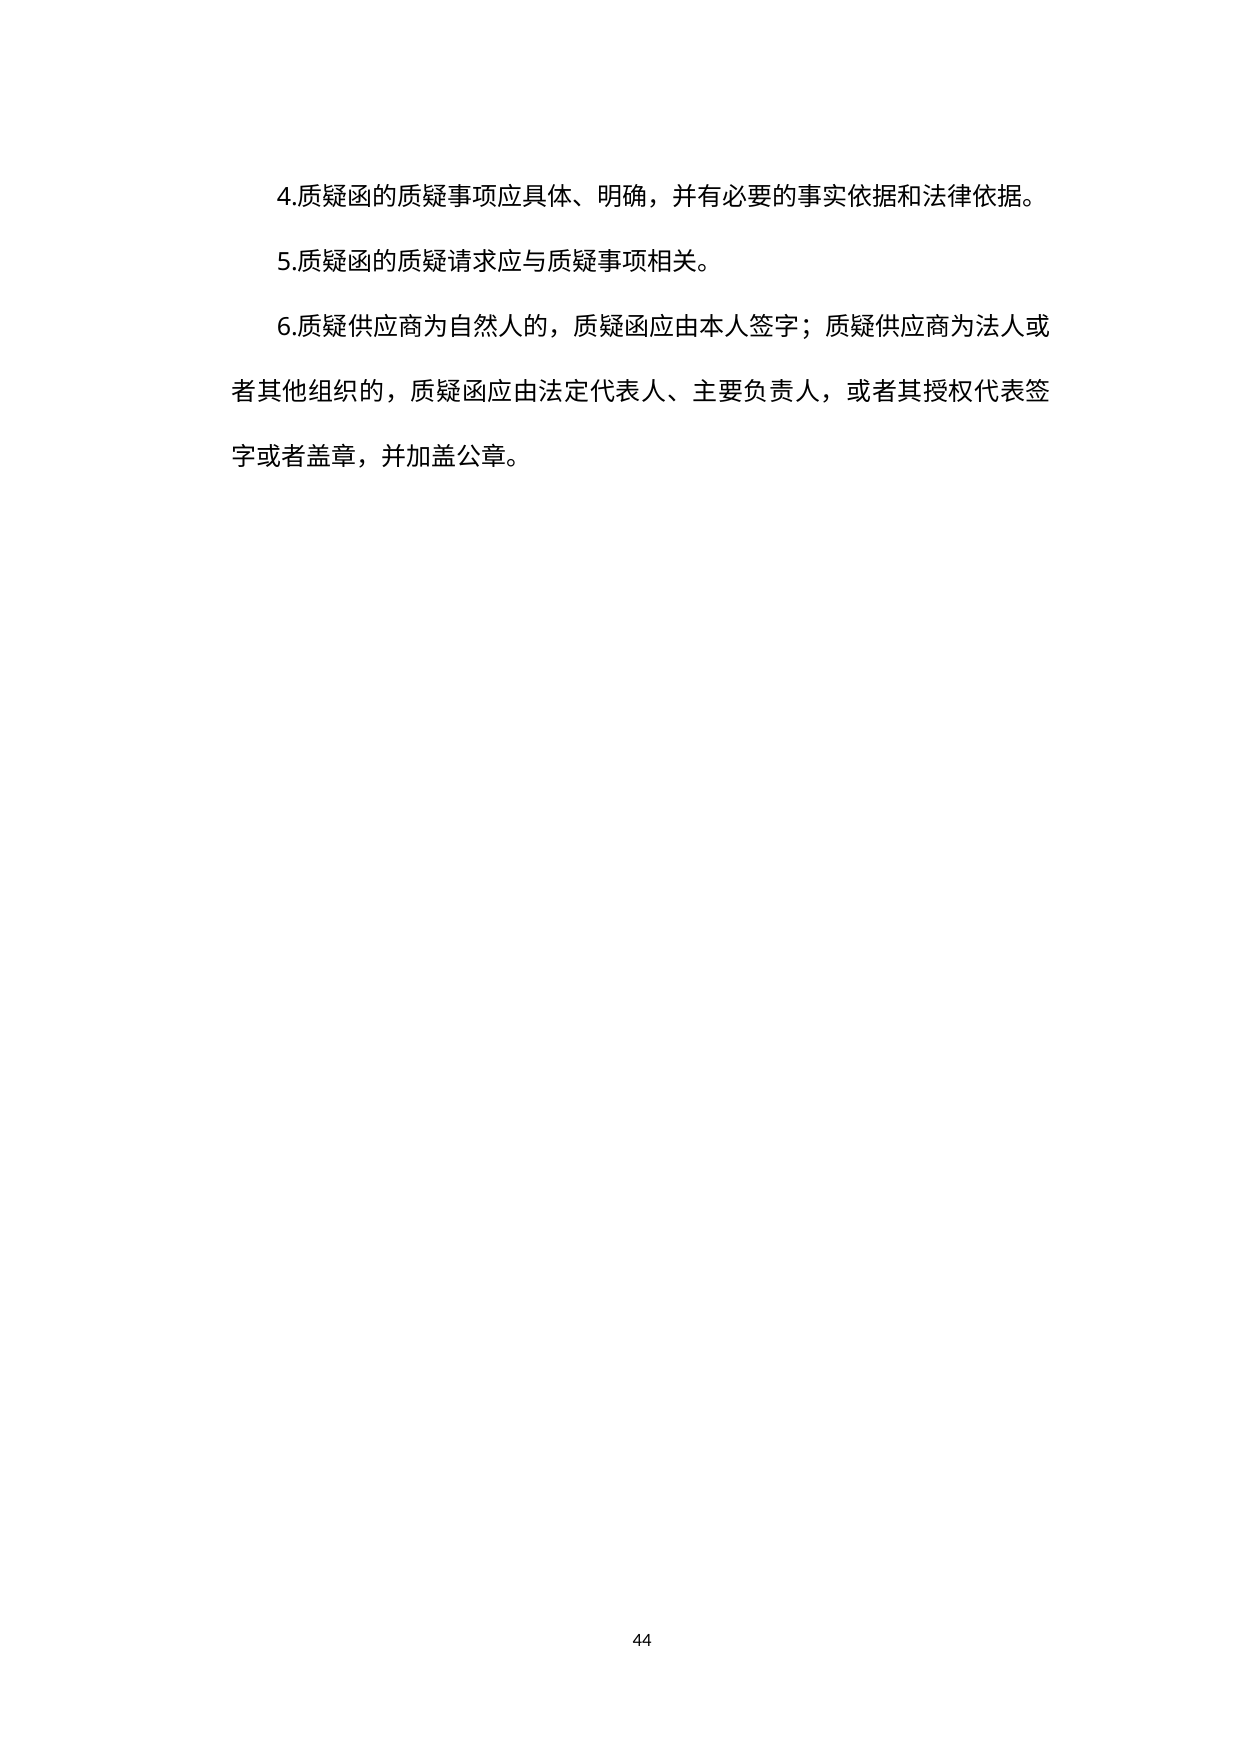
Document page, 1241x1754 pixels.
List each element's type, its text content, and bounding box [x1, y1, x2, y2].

text 4.质疑函的质疑事项应具体、明确，并有必要的事实依据和法律依据。 [231, 162, 1053, 227]
text 5.质疑函的质疑请求应与质疑事项相关。 [231, 227, 1053, 292]
text 6.质疑供应商为自然人的，质疑函应由本人签字；质疑供应商为法人或者其他组织的，质疑函应由法定代表人、主要负责人，或者其授权代表签字或者盖章，并加盖公章。 [231, 292, 1053, 487]
